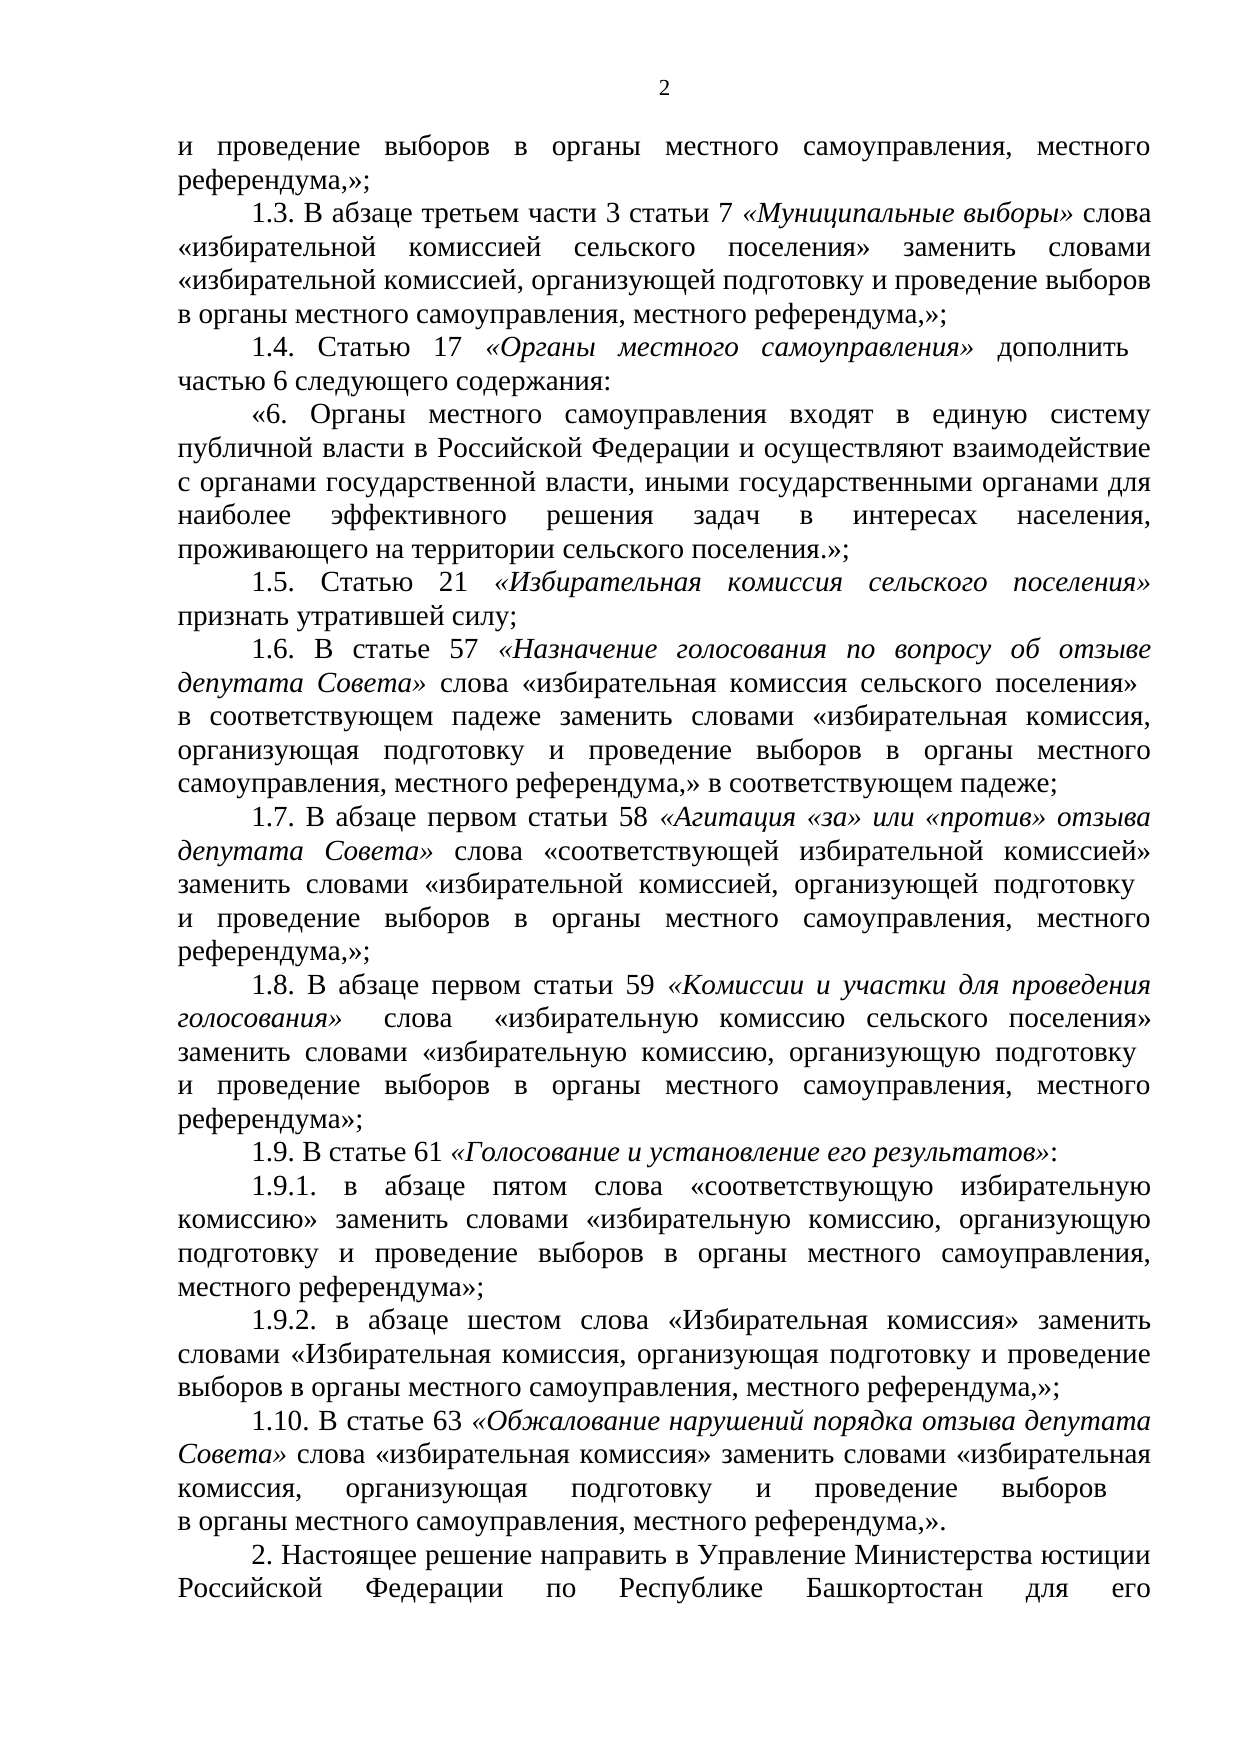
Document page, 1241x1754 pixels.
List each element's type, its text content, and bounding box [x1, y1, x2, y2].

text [177, 128, 1152, 195]
text 1.9. В статье 61 «Голосование и установление его результатов»: [177, 1134, 1152, 1168]
text «6. Органы местного самоуправления входят в единую систему публичной власти в Российской Федерации и осуществляют взаимодействие с органами государственной власти, иными государственными органами для наиболее эффективного решения задач в интересах населения, проживающего на территории сельского поселения.»; [177, 397, 1152, 564]
text 1.9.2. в абзаце шестом слова «Избирательная комиссия» заменить словами «Избирательная комиссия, организующая подготовку и проведение выборов в органы местного самоуправления, местного референдума,»; [177, 1302, 1152, 1403]
text 1.3. В абзаце третьем части 3 статьи 7 «Муниципальные выборы» слова «избирательной комиссией сельского поселения» заменить словами «избирательной комиссией, организующей подготовку и проведение выборов в органы местного самоуправления, местного референдума,»; [177, 195, 1152, 329]
text 1.10. В статье 63 «Обжалование нарушений порядка отзыва депутата Совета» слова «избирательная комиссия» заменить словами «избирательная комиссия, организующая подготовку и проведение выборов в органы местного самоуправления, местного референдума,». [177, 1403, 1152, 1537]
text 1.5. Статью 21 «Избирательная комиссия сельского поселения» признать утратившей силу; [177, 564, 1152, 631]
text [177, 1537, 1152, 1604]
text 1.4. Статью 17 «Органы местного самоуправления» дополнить частью 6 следующего содержания: [177, 329, 1152, 397]
text 1.6. В статье 57 «Назначение голосования по вопросу об отзыве депутата Совета» слова «избирательная комиссия сельского поселения» в соответствующем падеже заменить словами «избирательная комиссия, организующая подготовку и проведение выборов в органы местного самоуправления, местного референдума,» в соответствующем падеже; [177, 631, 1152, 799]
text 1.9.1. в абзаце пятом слова «соответствующую избирательную комиссию» заменить словами «избирательную комиссию, организующую подготовку и проведение выборов в органы местного самоуправления, местного референдума»; [177, 1168, 1152, 1302]
text 1.8. В абзаце первом статьи 59 «Комиссии и участки для проведения голосования» слова «избирательную комиссию сельского поселения» заменить словами «избирательную комиссию, организующую подготовку и проведение выборов в органы местного самоуправления, местного референдума»; [177, 967, 1152, 1134]
text 1.7. В абзаце первом статьи 58 «Агитация «за» или «против» отзыва депутата Совета» слова «соответствующей избирательной комиссией» заменить словами «избирательной комиссией, организующей подготовку и проведение выборов в органы местного самоуправления, местного референдума,»; [177, 799, 1152, 967]
